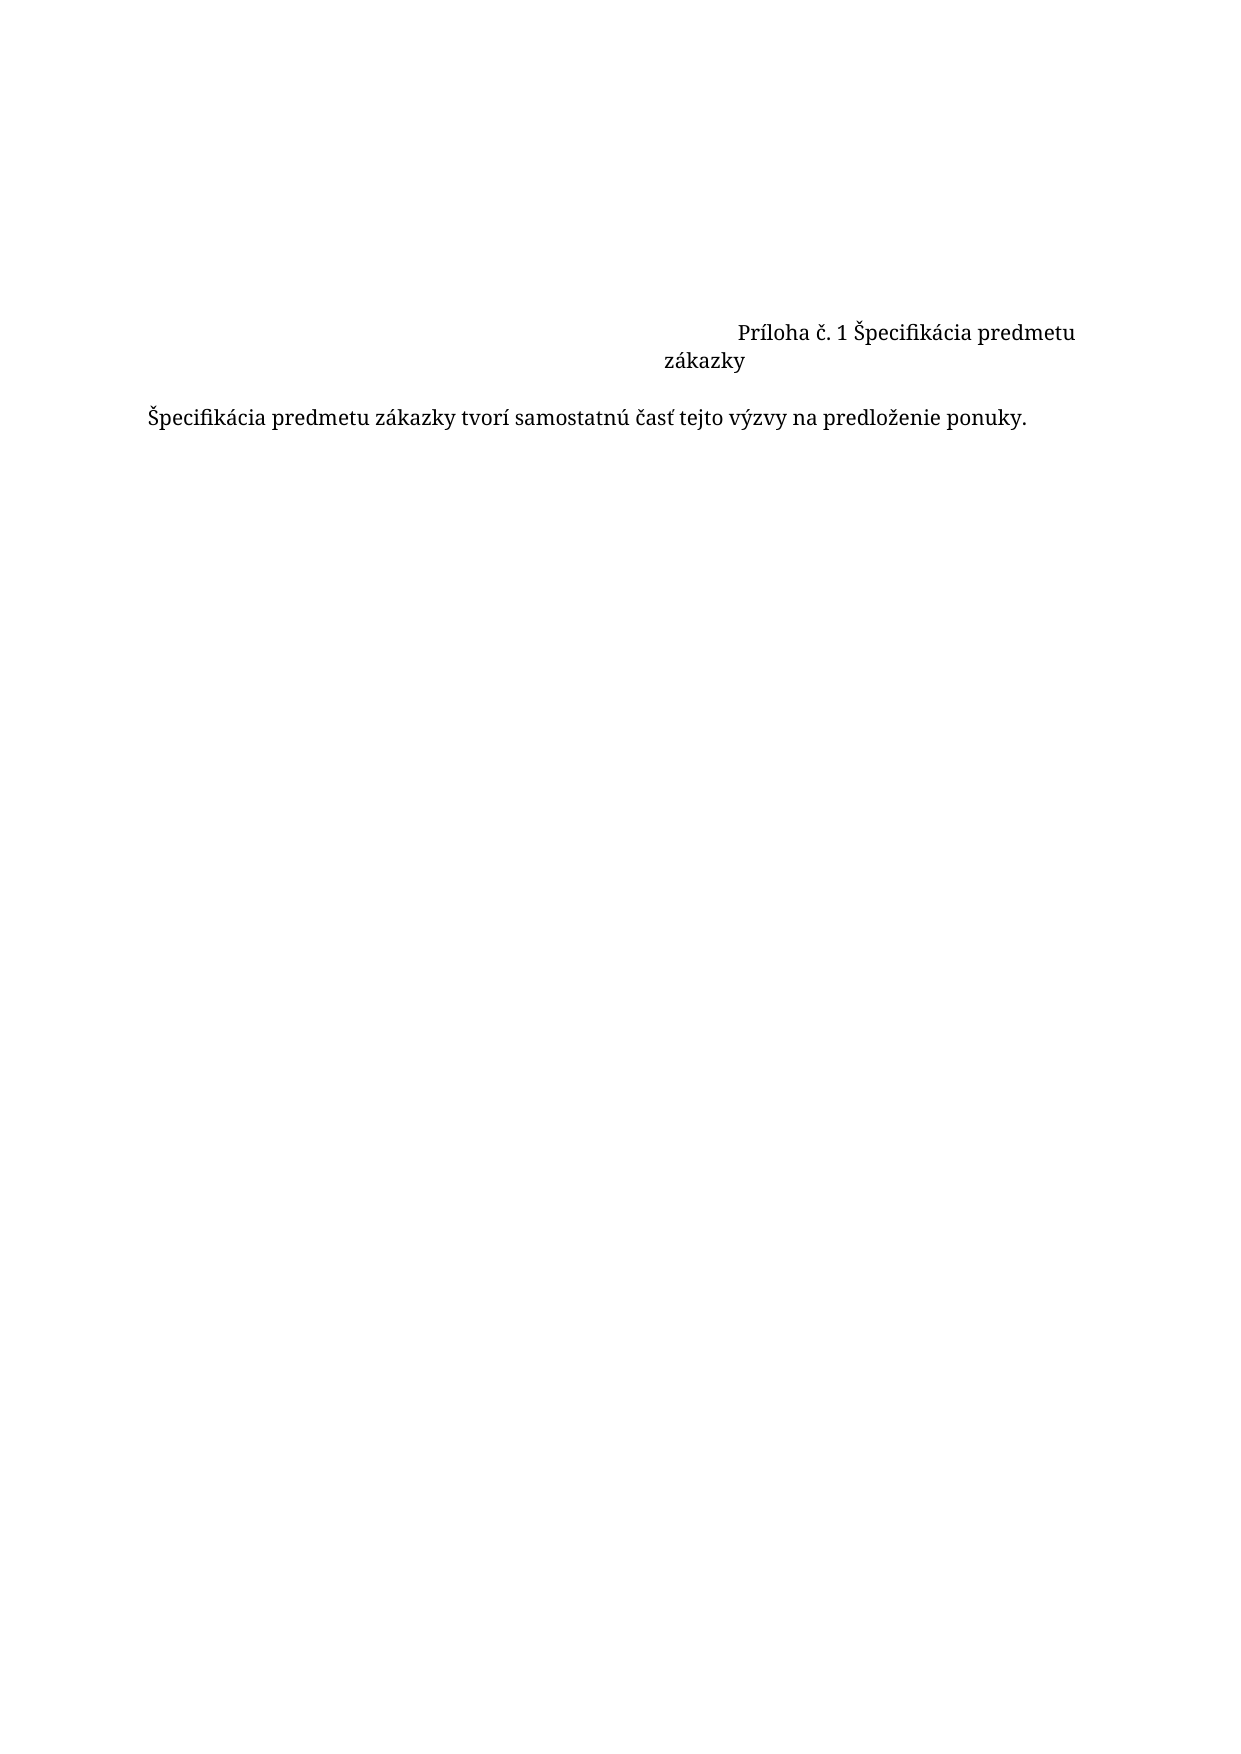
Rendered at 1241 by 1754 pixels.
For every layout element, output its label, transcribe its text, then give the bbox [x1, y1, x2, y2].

text Príloha č. 1 Špecifikácia predmetu zákazky [664, 318, 1093, 375]
text Špecifikácia predmetu zákazky tvorí samostatnú časť tejto výzvy na predloženie ponuky. [148, 403, 1093, 432]
